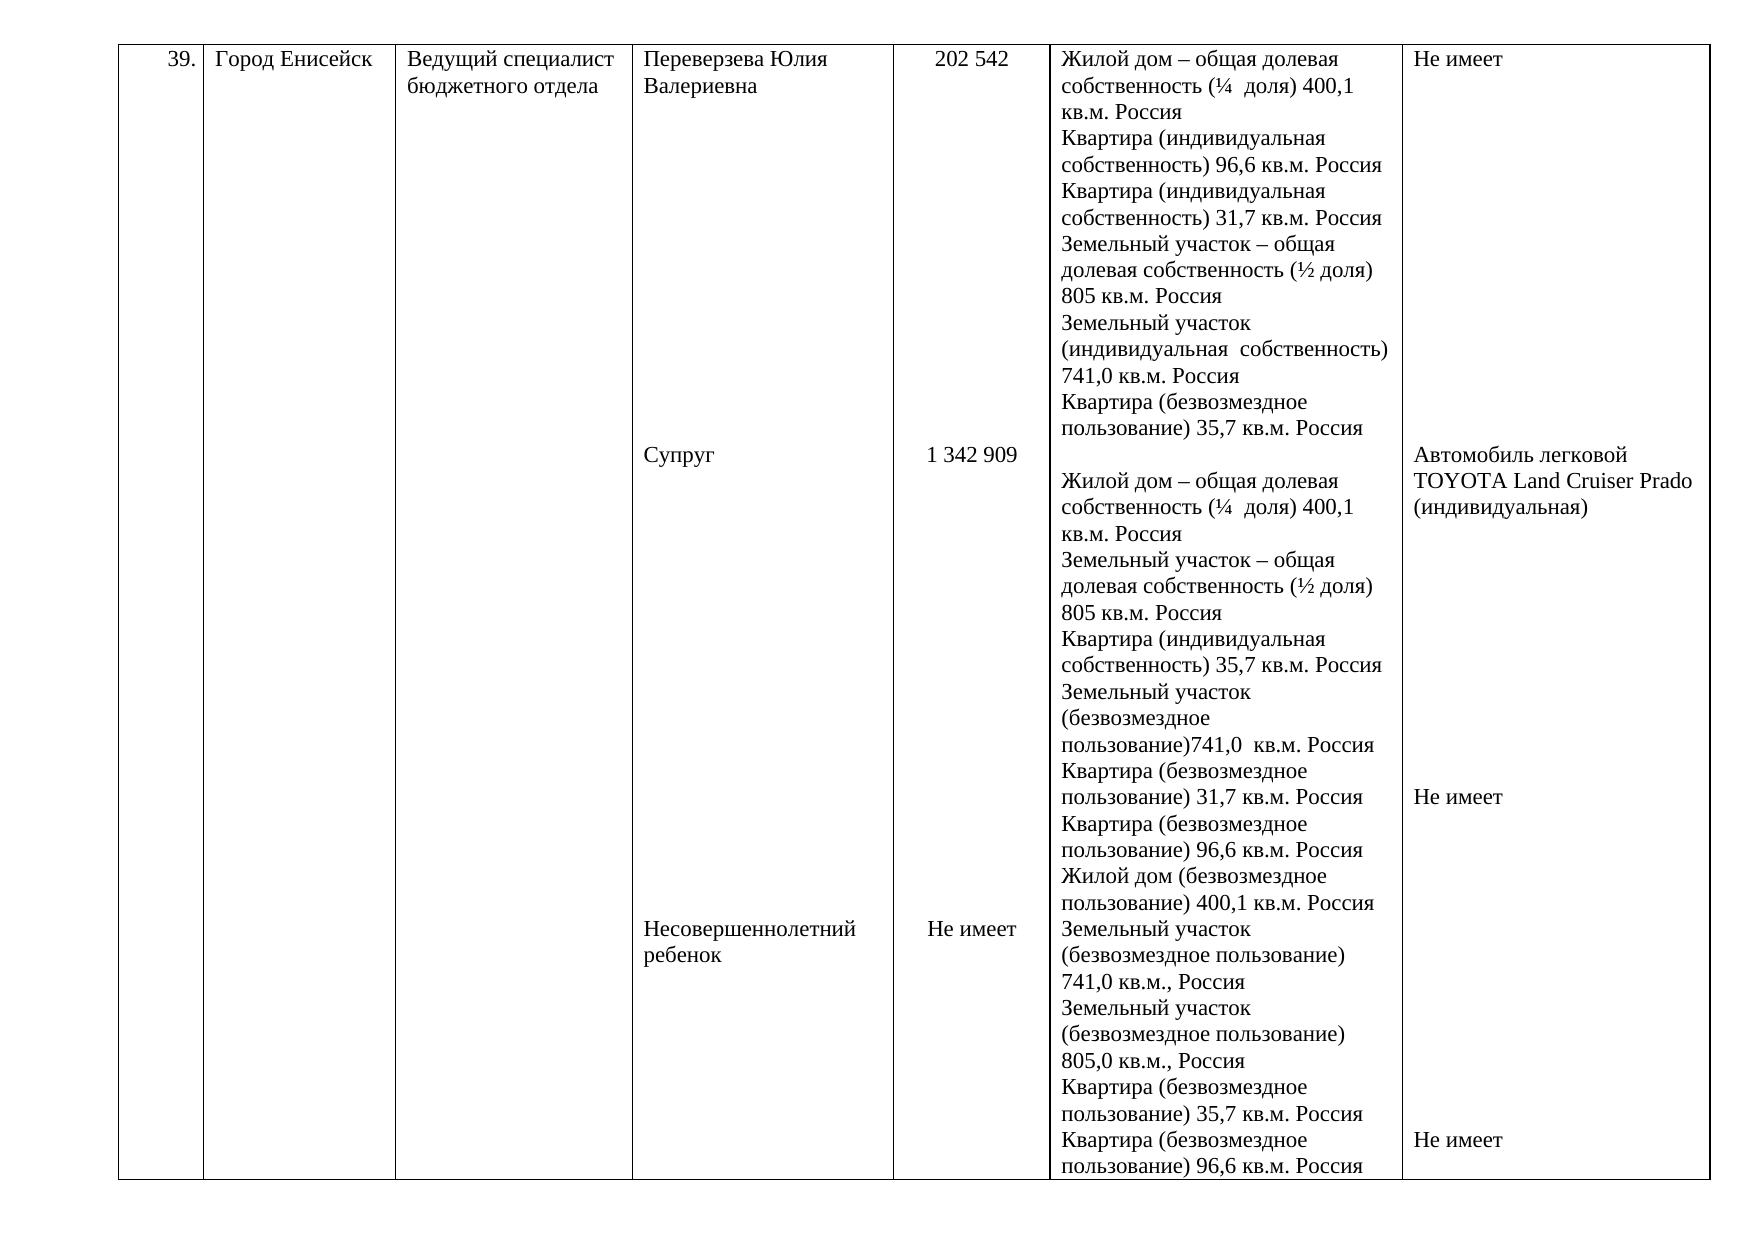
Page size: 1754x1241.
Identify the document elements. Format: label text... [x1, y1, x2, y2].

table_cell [1051, 45, 1402, 1179]
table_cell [396, 45, 632, 1179]
table_cell [119, 45, 203, 1179]
table_cell Город Енисейск [204, 45, 395, 1179]
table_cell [1403, 45, 1709, 1179]
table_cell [894, 45, 1049, 1179]
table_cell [633, 45, 893, 1179]
